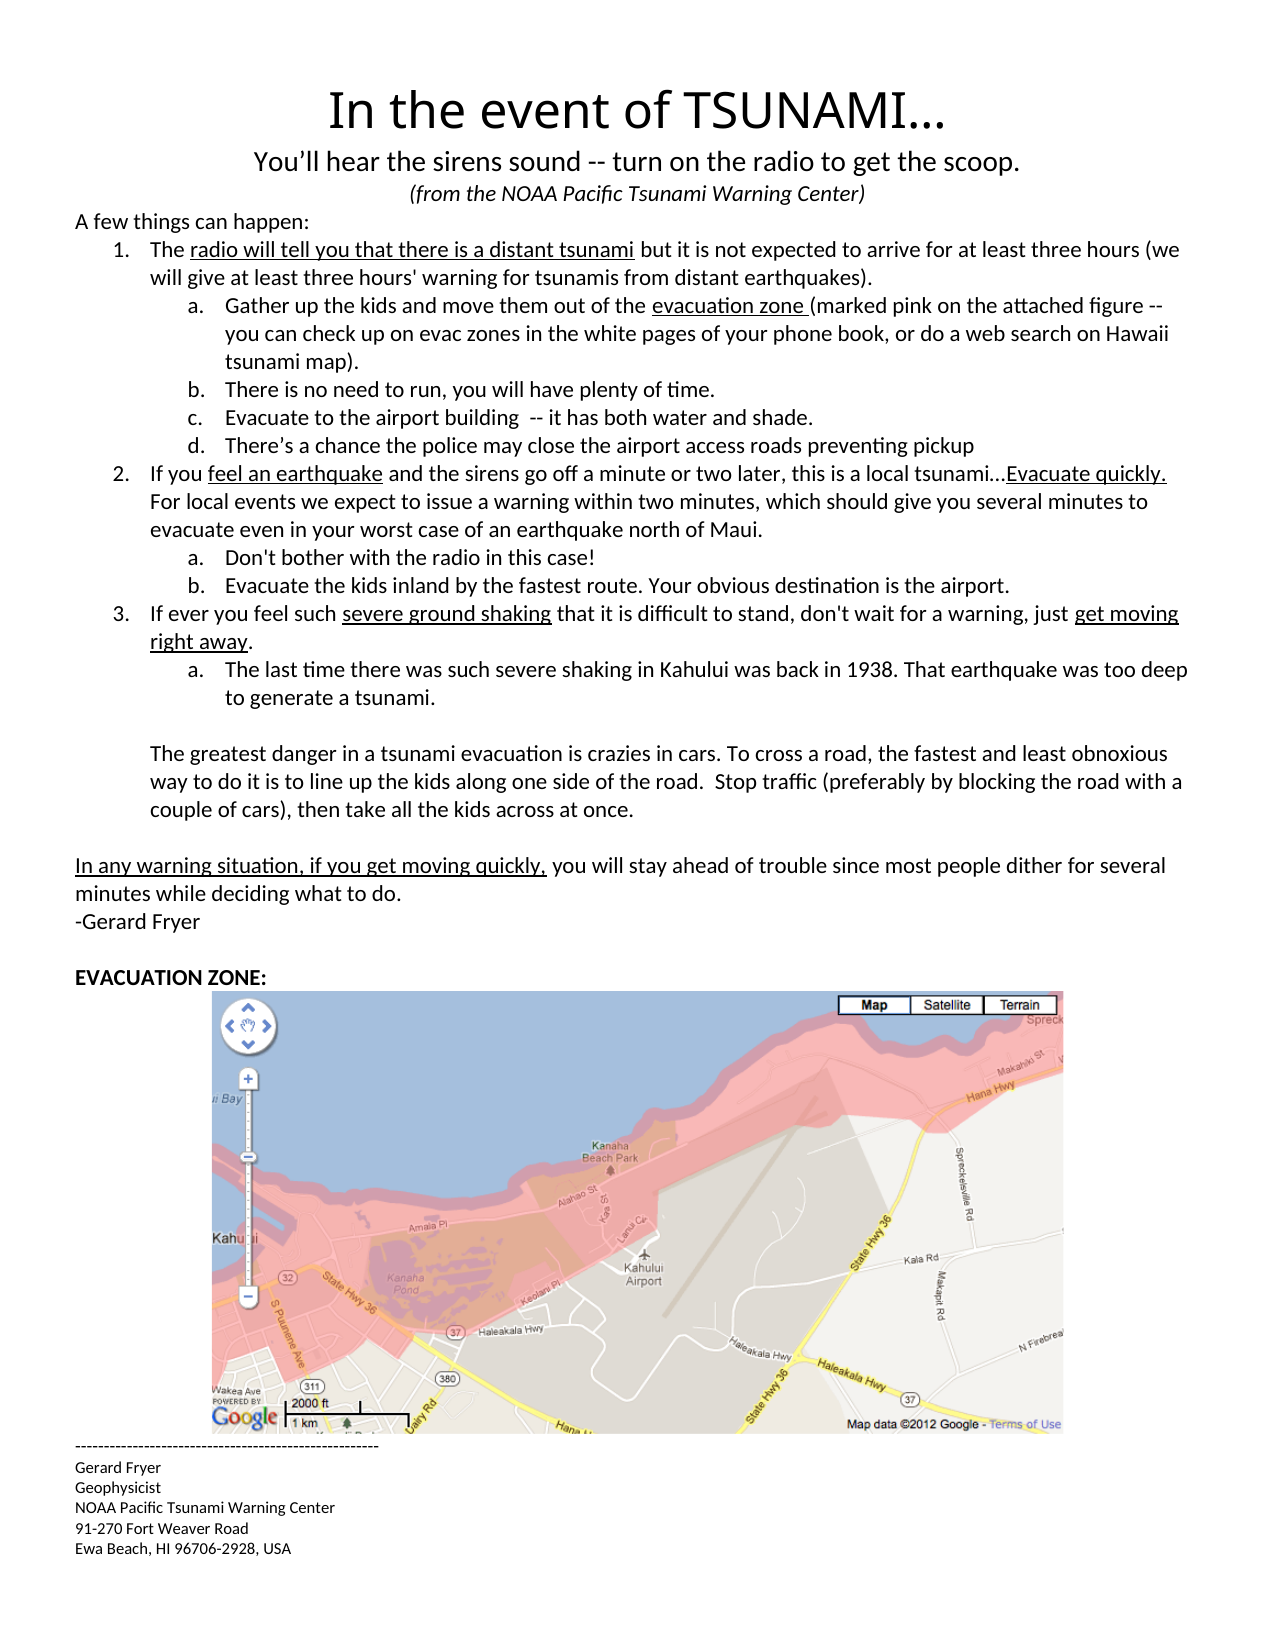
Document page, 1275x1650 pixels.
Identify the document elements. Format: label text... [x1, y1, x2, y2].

text ----------------------------------------------------- [75, 1434, 1200, 1457]
text Ewa Beach, HI 96706-2928, USA [75, 1538, 1200, 1559]
list Gather up the kids and move them out of the evacuation zone (marked pink on the attached figure -- you can check up on evac zones in the white pages of your phone book, or do a web search on Hawaii tsunami map). [187, 291, 1200, 375]
list Evacuate to the airport building -- it has both water and shade. [187, 403, 1200, 431]
text The greatest danger in a tsunami evacuation is crazies in cars. To cross a road, the fastest and least obnoxious way to do it is to line up the kids along one side of the road. Stop traffic (preferably by blocking the road with a couple of cars), then take all the kids across at once. [150, 739, 1200, 823]
text 91-270 Fort Weaver Road [75, 1518, 1200, 1538]
list The radio will tell you that there is a distant tsunami but it is not expected to arrive for at least three hours (we will give at least three hours' warning for tsunamis from distant earthquakes). [112, 235, 1200, 291]
text (from the NOAA Pacific Tsunami Warning Center) [75, 179, 1200, 207]
list There’s a chance the police may close the airport access roads preventing pickup [187, 431, 1200, 459]
list There is no need to run, you will have plenty of time. [187, 375, 1200, 403]
text You’ll hear the sirens sound -- turn on the radio to get the scoop. [75, 143, 1200, 179]
text Geophysicist [75, 1477, 1200, 1498]
text -Gerard Fryer [75, 907, 1200, 935]
list Evacuate the kids inland by the fastest route. Your obvious destination is the airport. [187, 571, 1200, 599]
text EVACUATION ZONE: [75, 963, 1200, 991]
list The last time there was such severe shaking in Kahului was back in 1938. That earthquake was too deep to generate a tsunami. [187, 655, 1200, 711]
picture [211, 991, 1064, 1435]
text NOAA Pacific Tsunami Warning Center [75, 1498, 1200, 1518]
list If you feel an earthquake and the sirens go off a minute or two later, this is a local tsunami…Evacuate quickly. For local events we expect to issue a warning within two minutes, which should give you several minutes to evacuate even in your worst case of an earthquake north of Maui. [112, 459, 1200, 543]
list If ever you feel such severe ground shaking that it is difficult to stand, don't wait for a warning, just get moving right away. [112, 599, 1200, 655]
text A few things can happen: [75, 207, 1200, 235]
text Gerard Fryer [75, 1457, 1200, 1477]
text In the event of TSUNAMI… [75, 75, 1200, 143]
text In any warning situation, if you get moving quickly, you will stay ahead of trouble since most people dither for several minutes while deciding what to do. [75, 851, 1200, 907]
list Don't bother with the radio in this case! [187, 543, 1200, 571]
